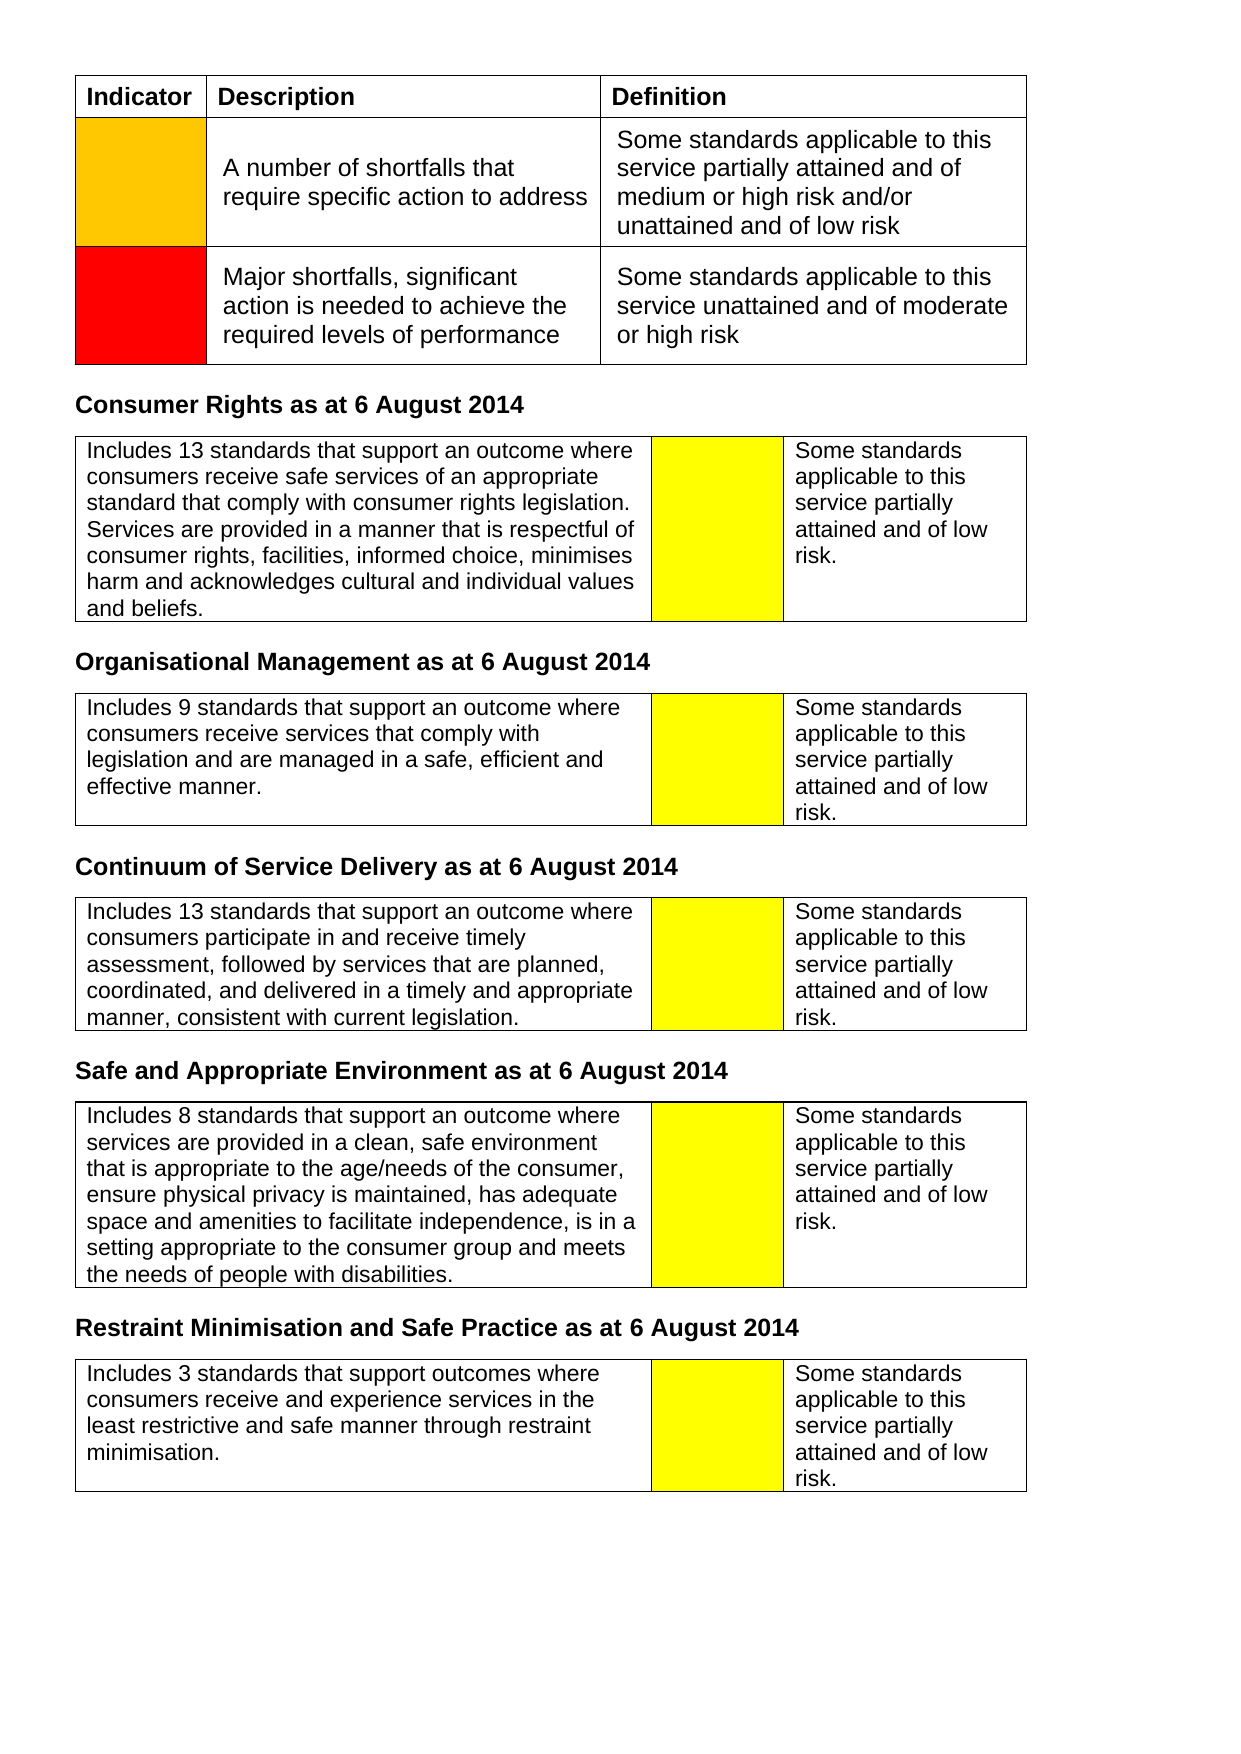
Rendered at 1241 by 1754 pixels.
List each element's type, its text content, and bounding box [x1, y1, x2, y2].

subtitle Continuum of Service Delivery as at 6 August 2014 [75, 851, 1165, 880]
table_header Includes 13 standards that support an outcome where consumers receive safe services of an appropriate standard that comply with consumer rights legislation. Services are provided in a manner that is respectful of consumer rights, facilities, informed choice, minimises harm and acknowledges cultural and individual values and beliefs. [76, 437, 651, 621]
table_header Includes 9 standards that support an outcome where consumers receive services that comply with legislation and are managed in a safe, efficient and effective manner. [76, 694, 651, 825]
table_header Indicator [76, 76, 206, 117]
table_header Some standards applicable to this service partially attained and of low risk. [784, 437, 1026, 621]
table_cell Some standards applicable to this service partially attained and of medium or high risk and/or unattained and of low risk [601, 118, 1026, 246]
table_header Description [207, 76, 600, 117]
subtitle Consumer Rights as at 6 August 2014 [75, 390, 1165, 419]
table_header [652, 694, 783, 825]
table_header Some standards applicable to this service partially attained and of low risk. [784, 694, 1026, 825]
table_cell Major shortfalls, significant action is needed to achieve the required levels of performance [207, 247, 600, 364]
subtitle Organisational Management as at 6 August 2014 [75, 647, 1165, 676]
table_header Definition [601, 76, 1026, 117]
table_cell [76, 118, 206, 246]
table_header Some standards applicable to this service partially attained and of low risk. [784, 1360, 1026, 1491]
table_cell [76, 247, 206, 364]
table_header Includes 8 standards that support an outcome where services are provided in a clean, safe environment that is appropriate to the age/needs of the consumer, ensure physical privacy is maintained, has adequate space and amenities to facilitate independence, is in a setting appropriate to the consumer group and meets the needs of people with disabilities. [76, 1103, 651, 1287]
table_header Some standards applicable to this service partially attained and of low risk. [784, 1103, 1026, 1287]
table_header [652, 1103, 783, 1287]
table_header Includes 3 standards that support outcomes where consumers receive and experience services in the least restrictive and safe manner through restraint minimisation. [76, 1360, 651, 1491]
table_header [652, 1360, 783, 1491]
table_header [652, 898, 783, 1030]
table_header [652, 437, 783, 621]
subtitle Safe and Appropriate Environment as at 6 August 2014 [75, 1056, 1165, 1084]
subtitle Restraint Minimisation and Safe Practice as at 6 August 2014 [75, 1313, 1165, 1342]
table_header Some standards applicable to this service partially attained and of low risk. [784, 898, 1026, 1030]
table_cell Some standards applicable to this service unattained and of moderate or high risk [601, 247, 1026, 364]
table_cell A number of shortfalls that require specific action to address [207, 118, 600, 246]
table_header Includes 13 standards that support an outcome where consumers participate in and receive timely assessment, followed by services that are planned, coordinated, and delivered in a timely and appropriate manner, consistent with current legislation. [76, 898, 651, 1030]
